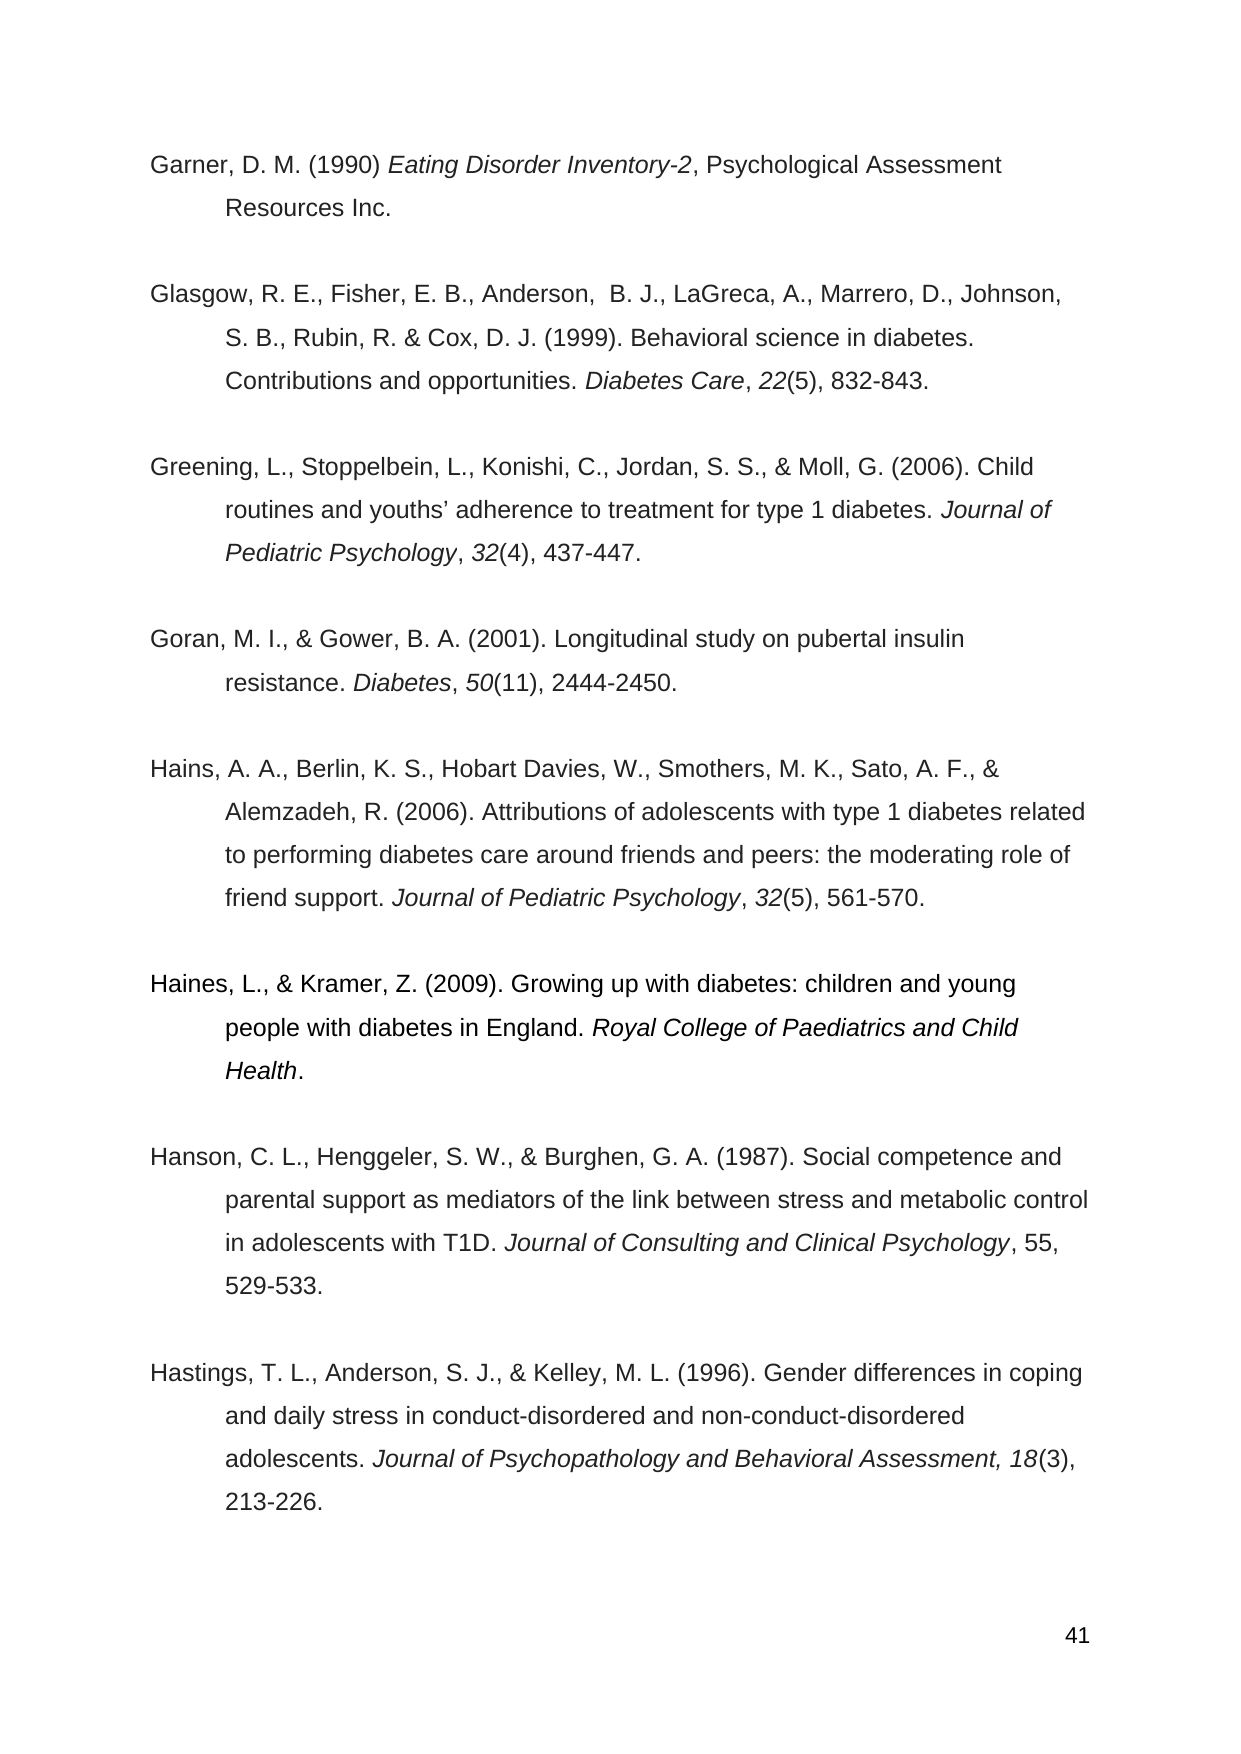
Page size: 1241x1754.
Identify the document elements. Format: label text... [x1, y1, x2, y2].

text Glasgow, R. E., Fisher, E. B., Anderson, B. J., LaGreca, A., Marrero, D., Johnson, S. B., Rubin, R. & Cox, D. J. (1999). Behavioral science in diabetes. Contributions and opportunities. Diabetes Care, 22(5), 832-843. [150, 279, 1090, 394]
text Haines, L., & Kramer, Z. (2009). Growing up with diabetes: children and young people with diabetes in England. Royal College of Paediatrics and Child Health. [150, 969, 1090, 1084]
text Hanson, C. L., Henggeler, S. W., & Burghen, G. A. (1987). Social competence and parental support as mediators of the link between stress and metabolic control in adolescents with T1D. Journal of Consulting and Clinical Psychology, 55, 529-533. [150, 1142, 1090, 1300]
text Hastings, T. L., Anderson, S. J., & Kelley, M. L. (1996). Gender differences in coping and daily stress in conduct-disordered and non-conduct-disordered adolescents. Journal of Psychopathology and Behavioral Assessment, 18(3), 213-226. [150, 1357, 1090, 1516]
text Greening, L., Stoppelbein, L., Konishi, C., Jordan, S. S., & Moll, G. (2006). Child routines and youths’ adherence to treatment for type 1 diabetes. Journal of Pediatric Psychology, 32(4), 437-447. [150, 452, 1090, 567]
text Garner, D. M. (1990) Eating Disorder Inventory-2, Psychological Assessment Resources Inc. [150, 150, 1090, 222]
text Hains, A. A., Berlin, K. S., Hobart Davies, W., Smothers, M. K., Sato, A. F., & Alemzadeh, R. (2006). Attributions of adolescents with type 1 diabetes related to performing diabetes care around friends and peers: the moderating role of friend support. Journal of Pediatric Psychology, 32(5), 561-570. [150, 754, 1090, 912]
text Goran, M. I., & Gower, B. A. (2001). Longitudinal study on pubertal insulin resistance. Diabetes, 50(11), 2444-2450. [150, 624, 1090, 696]
